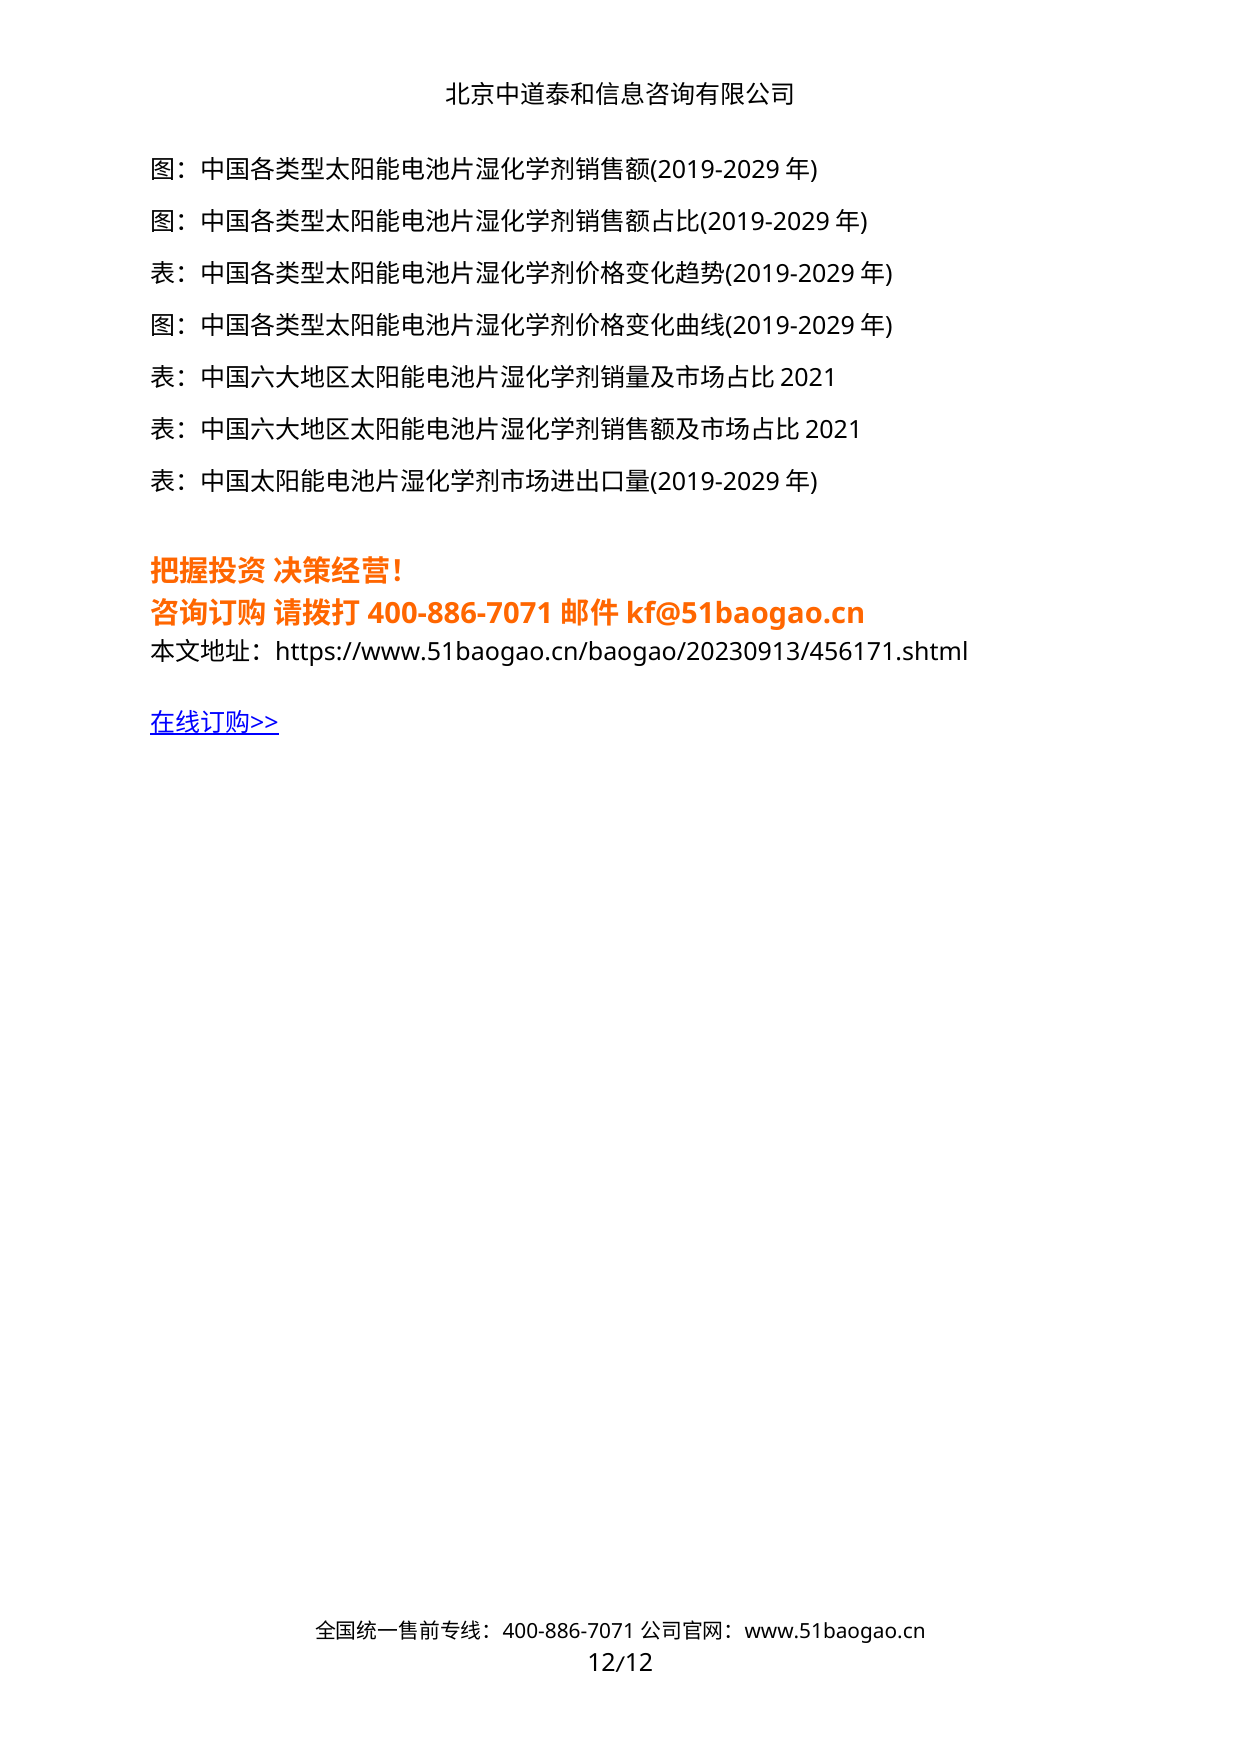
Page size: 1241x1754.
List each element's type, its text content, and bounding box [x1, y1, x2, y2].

text 表：中国太阳能电池片湿化学剂市场进出口量(2019-2029年) [150, 461, 1090, 497]
text 图：中国各类型太阳能电池片湿化学剂销售额占比(2019-2029年) [150, 202, 1090, 238]
text 图：中国各类型太阳能电池片湿化学剂销售额(2019-2029年) [150, 150, 1090, 186]
text 表：中国各类型太阳能电池片湿化学剂价格变化趋势(2019-2029年) [150, 254, 1090, 290]
text 在线订购>> [150, 668, 1090, 738]
text 表：中国六大地区太阳能电池片湿化学剂销售额及市场占比2021 [150, 409, 1090, 446]
text 图：中国各类型太阳能电池片湿化学剂价格变化曲线(2019-2029年) [150, 306, 1090, 342]
text 表：中国六大地区太阳能电池片湿化学剂销量及市场占比2021 [150, 357, 1090, 394]
text 把握投资 决策经营！咨询订购 请拨打 400-886-7071 邮件 kf@51baogao.cn本文地址：https://www.51baogao.cn/baogao/20230913/456171.shtml [150, 513, 1090, 668]
